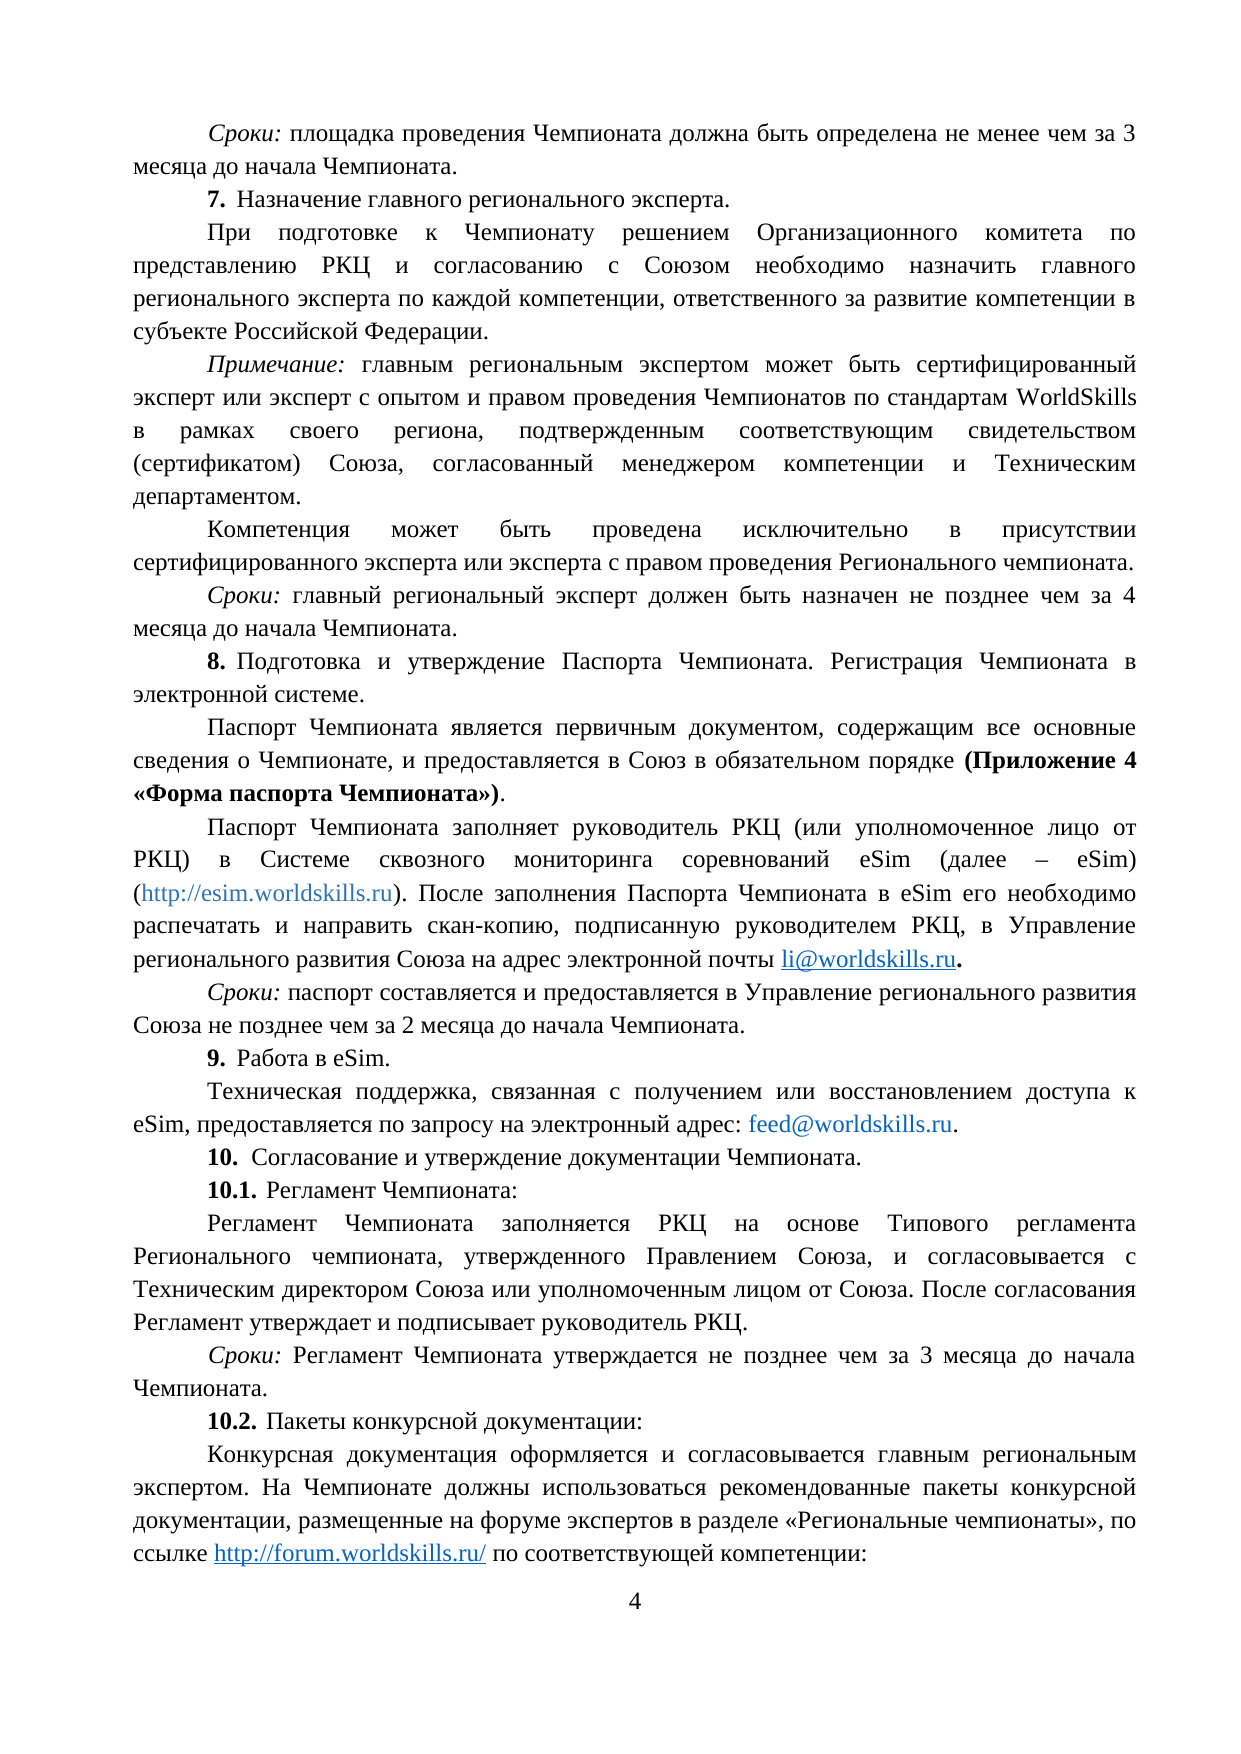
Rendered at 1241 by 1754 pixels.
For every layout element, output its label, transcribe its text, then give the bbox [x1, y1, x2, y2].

list Конкурсная документация оформляется и согласовывается главным региональным экспертом. На Чемпионате должны использоваться рекомендованные пакеты конкурсной документации, размещенные на форуме экспертов в разделе «Региональные чемпионаты», по ссылке http://forum.worldskills.ru/ по соответствующей компетенции: [133, 1439, 1137, 1567]
list Согласование и утверждение документации Чемпионата. [133, 1142, 1137, 1171]
list Пакеты конкурсной документации: [133, 1406, 1137, 1435]
list Паспорт Чемпионата является первичным документом, содержащим все основные сведения о Чемпионате, и предоставляется в Союз в обязательном порядке (Приложение 4 «Форма паспорта Чемпионата»). [133, 712, 1137, 807]
list Паспорт Чемпионата заполняет руководитель РКЦ (или уполномоченное лицо от РКЦ) в Системе сквозного мониторинга соревнований eSim (далее – eSim) (http://esim.worldskills.ru). После заполнения Паспорта Чемпионата в eSim его необходимо распечатать и направить скан-копию, подписанную руководителем РКЦ, в Управление регионального развития Союза на адрес электронной почты li@worldskills.ru. [133, 812, 1137, 972]
list Сроки: площадка проведения Чемпионата должна быть определена не менее чем за 3 месяца до начала Чемпионата. [133, 118, 1137, 180]
list Сроки: главный региональный эксперт должен быть назначен не позднее чем за 4 месяца до начала Чемпионата. [133, 580, 1137, 642]
list Компетенция может быть проведена исключительно в присутствии сертифицированного эксперта или эксперта с правом проведения Регионального чемпионата. [133, 514, 1137, 576]
list Работа в eSim. [133, 1043, 1137, 1071]
list При подготовке к Чемпионату решением Организационного комитета по представлению РКЦ и согласованию с Союзом необходимо назначить главного регионального эксперта по каждой компетенции, ответственного за развитие компетенции в субъекте Российской Федерации. [133, 217, 1137, 345]
list Сроки: Регламент Чемпионата утверждается не позднее чем за 3 месяца до начала Чемпионата. [133, 1340, 1137, 1402]
list Регламент Чемпионата заполняется РКЦ на основе Типового регламента Регионального чемпионата, утвержденного Правлением Союза, и согласовывается с Техническим директором Союза или уполномоченным лицом от Союза. После согласования Регламент утверждает и подписывает руководитель РКЦ. [133, 1208, 1137, 1336]
list Сроки: паспорт составляется и предоставляется в Управление регионального развития Союза не позднее чем за 2 месяца до начала Чемпионата. [133, 977, 1137, 1038]
list Регламент Чемпионата: [133, 1175, 1137, 1203]
list Техническая поддержка, связанная с получением или восстановлением доступа к eSim, предоставляется по запросу на электронный адрес: feed@worldskills.ru. [133, 1076, 1137, 1137]
list Примечание: главным региональным экспертом может быть сертифицированный эксперт или эксперт с опытом и правом проведения Чемпионатов по стандартам WorldSkills в рамках своего региона, подтвержденным соответствующим свидетельством (сертификатом) Союза, согласованный менеджером компетенции и Техническим департаментом. [133, 349, 1137, 510]
list Подготовка и утверждение Паспорта Чемпионата. Регистрация Чемпионата в электронной системе. [133, 646, 1137, 708]
list Назначение главного регионального эксперта. [133, 184, 1137, 213]
